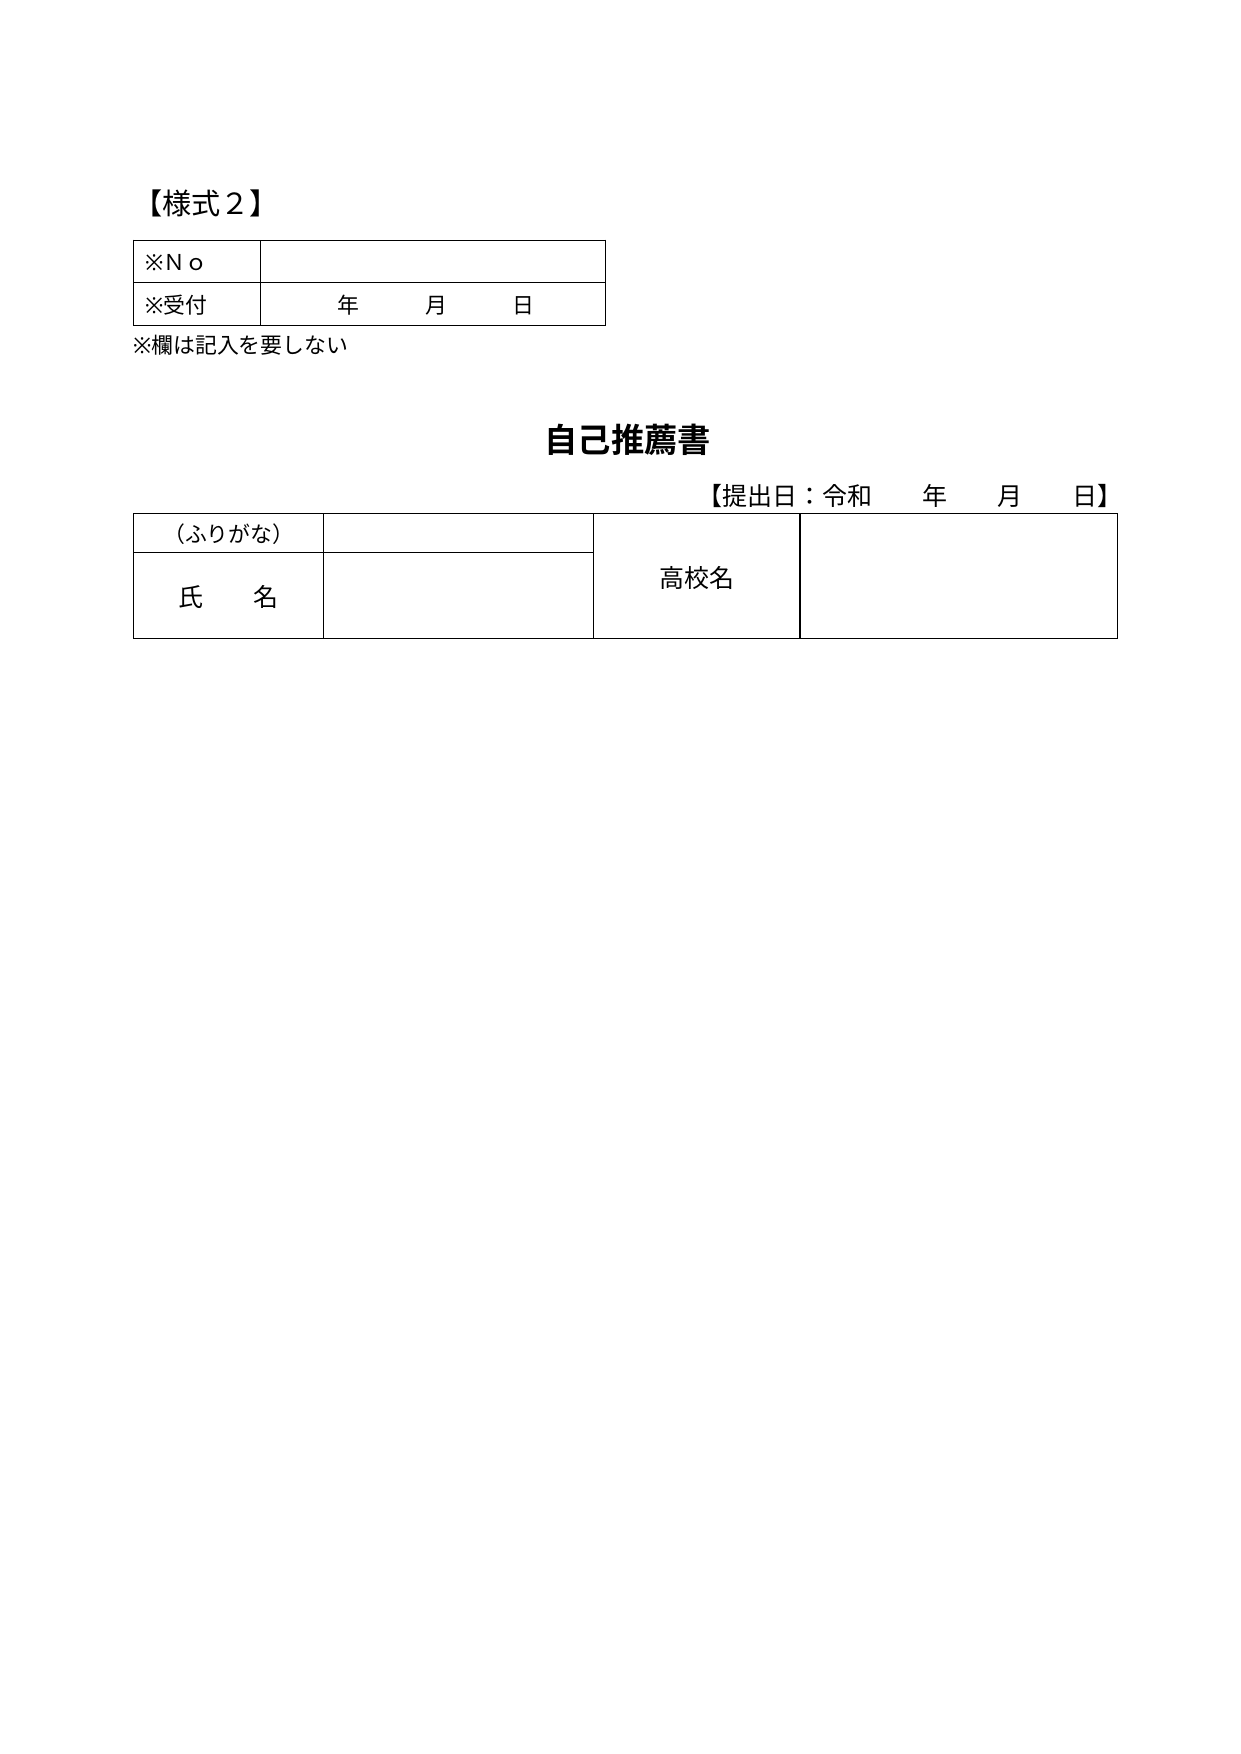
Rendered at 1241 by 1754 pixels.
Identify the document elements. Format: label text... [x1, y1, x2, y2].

table_header （ふりがな） [134, 514, 323, 552]
table_cell [324, 553, 593, 638]
text 【提出日：令和 年 月 日】 [133, 476, 1122, 513]
table_header ※Ｎｏ [134, 241, 260, 282]
table_cell 氏 名 [134, 553, 323, 638]
text ※欄は記入を要しない [133, 326, 1122, 363]
table_cell 年 月 日 [261, 283, 605, 324]
table_header [324, 514, 593, 552]
text 自己推薦書 [133, 401, 1122, 476]
table_cell ※受付 [134, 283, 260, 324]
table_header [261, 241, 605, 282]
text 【様式２】 [133, 164, 1122, 239]
table_header 高校名 [594, 514, 799, 638]
table_header [801, 514, 1117, 638]
